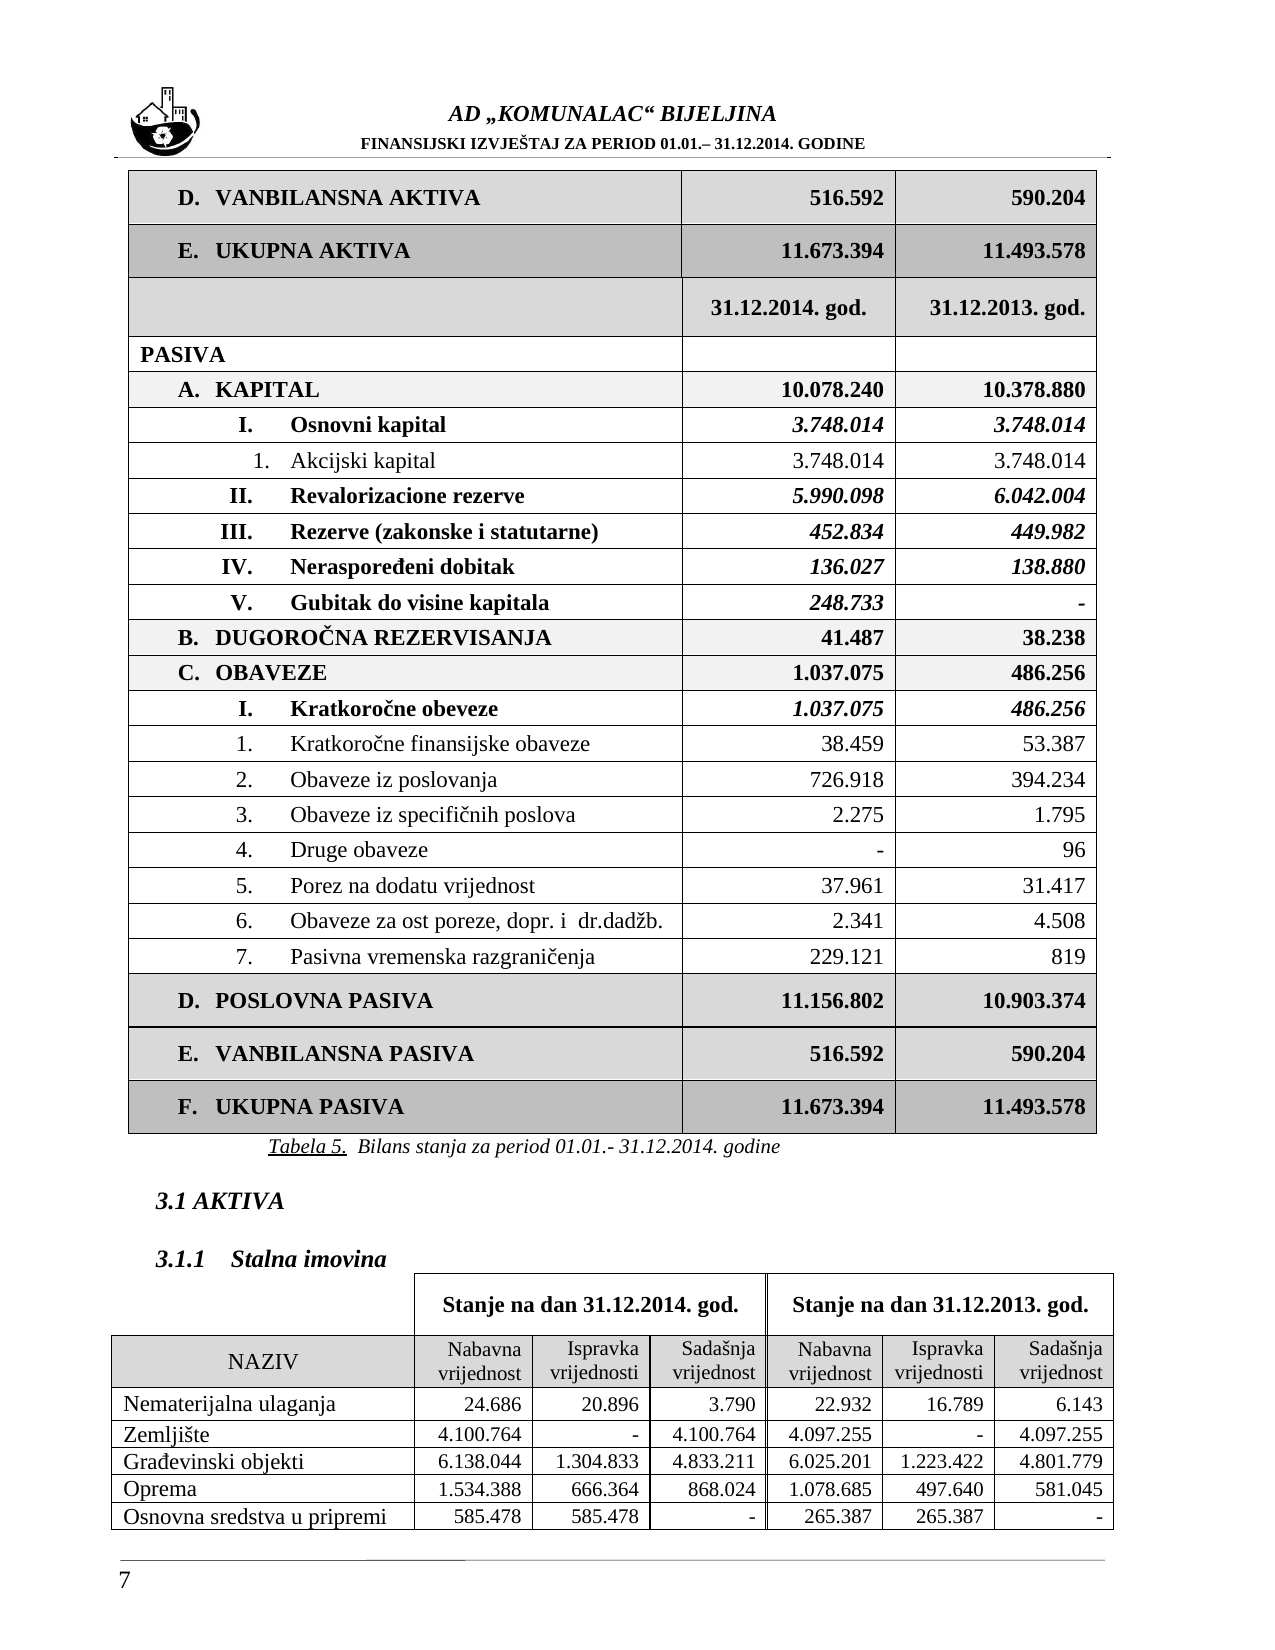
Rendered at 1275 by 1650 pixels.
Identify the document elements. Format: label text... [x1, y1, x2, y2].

table_cell 452.834 [683, 514, 895, 548]
table_cell 6.025.201 [768, 1448, 882, 1474]
table_cell Osnovna sredstva u pripremi [112, 1503, 414, 1529]
table_cell OBAVEZE [129, 656, 682, 690]
table_cell 3.748.014 [683, 408, 895, 442]
text Tabela 5. Bilans stanja za period 01.01.- 31.12.2014. godine [193, 1134, 1107, 1158]
table_cell 497.640 [883, 1475, 994, 1502]
table_cell 581.045 [995, 1475, 1113, 1502]
table_cell Ispravka vrijednosti [883, 1336, 994, 1387]
table_cell 4.801.779 [995, 1448, 1113, 1474]
table_cell - [683, 833, 895, 867]
table_cell 4.097.255 [995, 1421, 1113, 1447]
table_cell Obaveze iz poslovanja [129, 762, 682, 796]
table_cell - [533, 1421, 649, 1447]
table_cell 4.833.211 [651, 1448, 765, 1474]
table_cell 11.493.578 [896, 1081, 1096, 1133]
table_cell 24.686 [415, 1388, 532, 1419]
table_cell Kratkoročne finansijske obaveze [129, 726, 682, 761]
table_cell 6.138.044 [415, 1448, 532, 1474]
table_header Stanje na dan 31.12.2013. god. [768, 1274, 1113, 1335]
table_cell Revalorizacione rezerve [129, 479, 682, 513]
table_cell 1.795 [896, 797, 1096, 832]
table_cell 1.078.685 [768, 1475, 882, 1502]
table_cell 22.932 [768, 1388, 882, 1419]
table_cell 2.341 [683, 904, 895, 938]
table_cell Sadašnja vrijednost [651, 1336, 765, 1387]
table_cell 4.508 [896, 904, 1096, 938]
table_cell 3.748.014 [896, 408, 1096, 442]
table_cell 265.387 [883, 1503, 994, 1529]
table_cell 229.121 [683, 939, 895, 973]
table_cell 11.493.578 [896, 225, 1096, 277]
table_cell 10.903.374 [896, 974, 1096, 1026]
table_cell 4.097.255 [768, 1421, 882, 1447]
table_cell 2.275 [683, 797, 895, 832]
table_cell - [651, 1503, 765, 1529]
table_cell 248.733 [683, 585, 895, 619]
table_cell Nematerijalna ulaganja [112, 1388, 414, 1419]
table_cell 3.748.014 [683, 443, 895, 477]
table_cell Nabavna vrijednost [768, 1336, 882, 1387]
table_cell 41.487 [683, 620, 895, 654]
table_cell VANBILANSNA AKTIVA [129, 171, 681, 223]
table_cell 53.387 [896, 726, 1096, 761]
table_cell 31.12.2013. god. [896, 278, 1096, 336]
table_cell Porez na dodatu vrijednost [129, 868, 682, 902]
table_cell 590.204 [896, 171, 1096, 223]
table_cell Ispravka vrijednosti [533, 1336, 649, 1387]
table_header Stanje na dan 31.12.2014. god. [415, 1274, 765, 1335]
table_cell 868.024 [651, 1475, 765, 1502]
table_cell Obaveze za ost poreze, dopr. i dr.dadžb. [129, 904, 682, 938]
table_cell 31.12.2014. god. [683, 278, 895, 336]
table_cell Kratkoročne obeveze [129, 691, 682, 725]
table_cell - [896, 585, 1096, 619]
table_cell 516.592 [683, 1028, 895, 1079]
table_cell 37.961 [683, 868, 895, 902]
list Stalna imovina [156, 1244, 1107, 1273]
table_cell Akcijski kapital [129, 443, 682, 477]
table_cell 38.459 [683, 726, 895, 761]
table_cell PASIVA [129, 337, 682, 371]
table_cell 1.037.075 [683, 656, 895, 690]
table_cell Oprema [112, 1475, 414, 1502]
picture [126, 84, 203, 157]
table_cell DUGOROČNA REZERVISANJA [129, 620, 682, 654]
table_cell 5.990.098 [683, 479, 895, 513]
table_cell 1.223.422 [883, 1448, 994, 1474]
table_cell 726.918 [683, 762, 895, 796]
table_cell 666.364 [533, 1475, 649, 1502]
table_cell 449.982 [896, 514, 1096, 548]
table_cell 11.673.394 [683, 1081, 895, 1133]
table_cell Osnovni kapital [129, 408, 682, 442]
table_cell VANBILANSNA PASIVA [129, 1028, 682, 1079]
table_cell 1.037.075 [683, 691, 895, 725]
table_cell Zemljište [112, 1421, 414, 1447]
table_cell Druge obaveze [129, 833, 682, 867]
table_cell Nabavna vrijednost [415, 1336, 532, 1387]
table_cell Gubitak do visine kapitala [129, 585, 682, 619]
table_cell 11.156.802 [683, 974, 895, 1026]
table_cell 394.234 [896, 762, 1096, 796]
table_cell 10.078.240 [683, 372, 895, 407]
table_cell Rezerve (zakonske i statutarne) [129, 514, 682, 548]
table_cell - [883, 1421, 994, 1447]
table_cell 10.378.880 [896, 372, 1096, 407]
table_cell 4.100.764 [415, 1421, 532, 1447]
table_cell 486.256 [896, 691, 1096, 725]
table_cell 590.204 [896, 1028, 1096, 1079]
table_cell 1.304.833 [533, 1448, 649, 1474]
table_cell NAZIV [112, 1336, 414, 1387]
table_cell UKUPNA PASIVA [129, 1081, 682, 1133]
table_cell Sadašnja vrijednost [995, 1336, 1113, 1387]
table_cell [896, 337, 1096, 371]
table_cell 585.478 [415, 1503, 532, 1529]
table_cell - [995, 1503, 1113, 1529]
table_cell [683, 337, 895, 371]
table_cell Neraspoređeni dobitak [129, 549, 682, 584]
table_cell 4.100.764 [651, 1421, 765, 1447]
table_cell 38.238 [896, 620, 1096, 654]
table_cell 138.880 [896, 549, 1096, 584]
table_cell 6.143 [995, 1388, 1113, 1419]
table_cell Građevinski objekti [112, 1448, 414, 1474]
table_cell 486.256 [896, 656, 1096, 690]
table_cell [129, 278, 682, 336]
table_cell 31.417 [896, 868, 1096, 902]
table_cell Obaveze iz specifičnih poslova [129, 797, 682, 832]
table_cell Pasivna vremenska razgraničenja [129, 939, 682, 973]
table_cell 3.790 [651, 1388, 765, 1419]
table_cell UKUPNA AKTIVA [129, 225, 681, 277]
table_cell 6.042.004 [896, 479, 1096, 513]
table_cell 585.478 [533, 1503, 649, 1529]
table_cell 96 [896, 833, 1096, 867]
list AKTIVA [156, 1186, 1107, 1215]
table_cell 819 [896, 939, 1096, 973]
table_cell 136.027 [683, 549, 895, 584]
table_cell 265.387 [768, 1503, 882, 1529]
table_cell 1.534.388 [415, 1475, 532, 1502]
table_cell 20.896 [533, 1388, 649, 1419]
table_cell POSLOVNA PASIVA [129, 974, 682, 1026]
table_cell 3.748.014 [896, 443, 1096, 477]
table_cell KAPITAL [129, 372, 682, 407]
table_cell 516.592 [682, 171, 895, 223]
table_cell 16.789 [883, 1388, 994, 1419]
table_cell 11.673.394 [682, 225, 895, 277]
